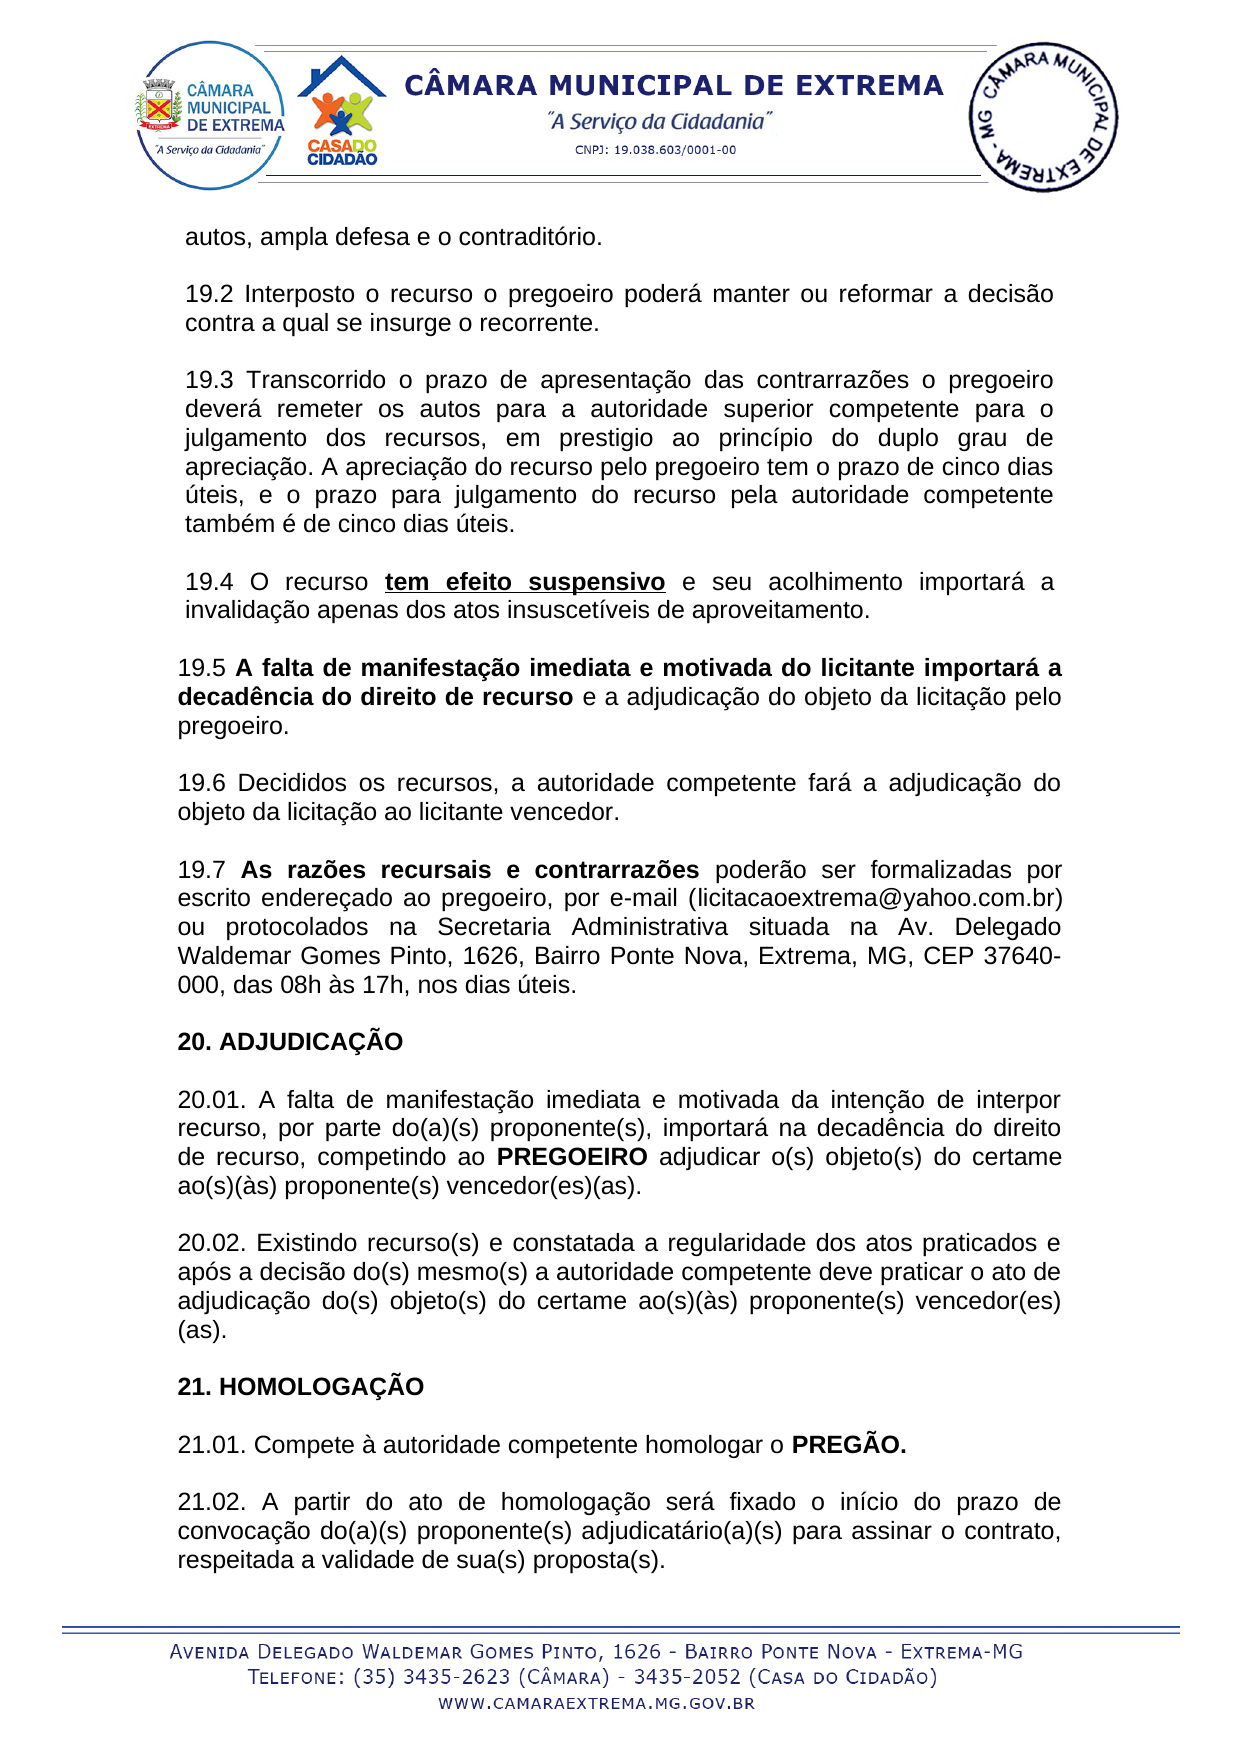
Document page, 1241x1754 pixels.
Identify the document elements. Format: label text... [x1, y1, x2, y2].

text 19.7 As razões recursais e contrarrazões poderão ser formalizadas por escrito endereçado ao pregoeiro, por e-mail (licitacaoextrema@yahoo.com.br) ou protocolados na Secretaria Administrativa situada na Av. Delegado Waldemar Gomes Pinto, 1626, Bairro Ponte Nova, Extrema, MG, CEP 37640-000, das 08h às 17h, nos dias úteis. [177, 854, 1063, 998]
text 21. HOMOLOGAÇÃO [177, 1372, 1063, 1401]
picture [124, 30, 1123, 221]
text 19.5 A falta de manifestação imediata e motivada do licitante importará a decadência do direito de recurso e a adjudicação do objeto da licitação pelo pregoeiro. [177, 653, 1063, 739]
text 20. ADJUDICAÇÃO [177, 1027, 1063, 1056]
text 21.01. Compete à autoridade competente homologar o PREGÃO. [177, 1429, 1063, 1458]
text 20.02. Existindo recurso(s) e constatada a regularidade dos atos praticados e após a decisão do(s) mesmo(s) a autoridade competente deve praticar o ato de adjudicação do(s) objeto(s) do certame ao(s)(às) proponente(s) vencedor(es)(as). [177, 1228, 1063, 1343]
picture [46, 1615, 1194, 1724]
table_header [177, 214, 1063, 653]
text 21.02. A partir do ato de homologação será fixado o início do prazo de convocação do(a)(s) proponente(s) adjudicatário(a)(s) para assinar o contrato, respeitada a validade de sua(s) proposta(s). [177, 1487, 1063, 1573]
text 19.6 Decididos os recursos, a autoridade competente fará a adjudicação do objeto da licitação ao licitante vencedor. [177, 768, 1063, 826]
text 20.01. A falta de manifestação imediata e motivada da intenção de interpor recurso, por parte do(a)(s) proponente(s), importará na decadência do direito de recurso, competindo ao PREGOEIRO adjudicar o(s) objeto(s) do certame ao(s)(às) proponente(s) vencedor(es)(as). [177, 1084, 1063, 1199]
